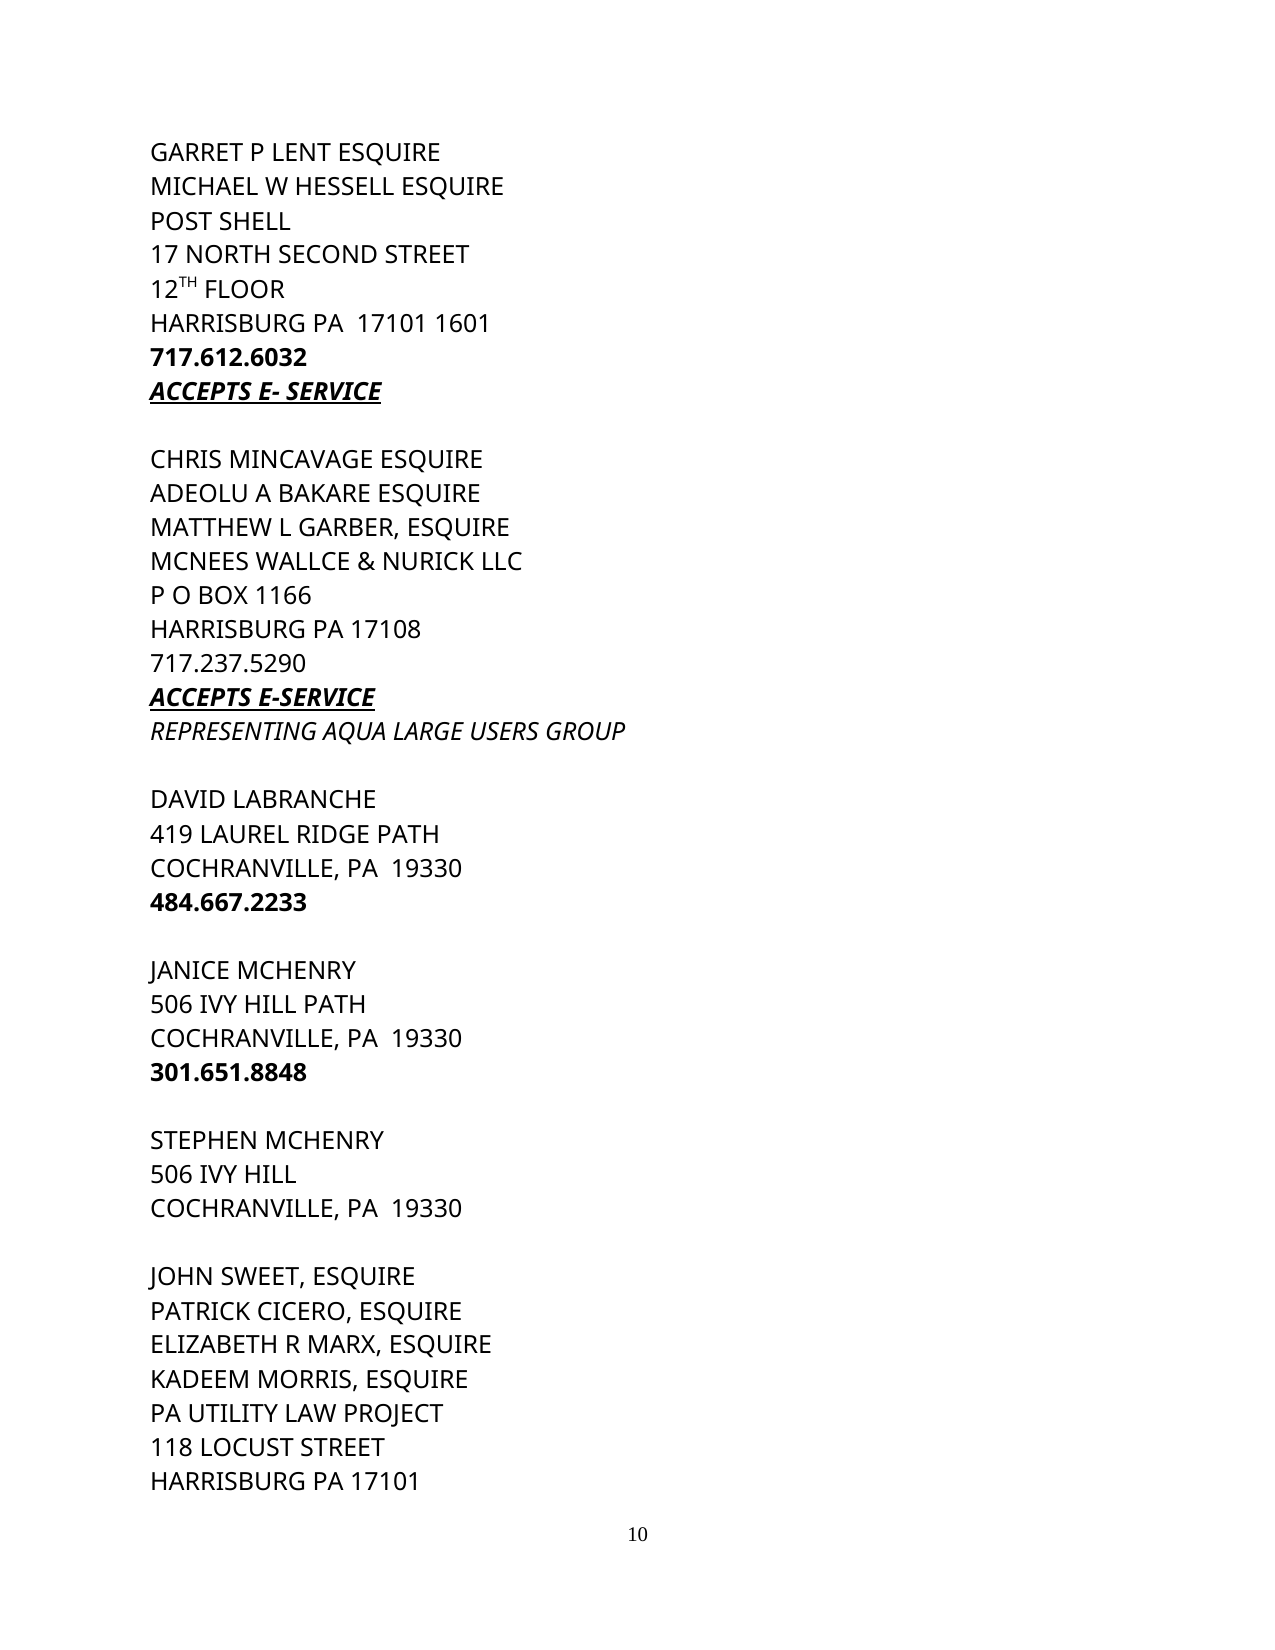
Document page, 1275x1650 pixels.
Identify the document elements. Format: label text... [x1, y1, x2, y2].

text 717.237.5290 [150, 646, 1125, 680]
text HARRISBURG PA 17101 1601 [150, 305, 1125, 339]
text JANICE MCHENRY [150, 952, 1125, 987]
text COCHRANVILLE, PA 19330 [150, 1021, 1125, 1055]
text CHRIS MINCAVAGE ESQUIRE [150, 442, 1125, 476]
text 12TH FLOOR [150, 271, 1125, 305]
text 301.651.8848 [150, 1055, 1125, 1089]
text REPRESENTING AQUA LARGE USERS GROUP [150, 714, 1125, 748]
text 419 LAUREL RIDGE PATH [150, 816, 1125, 850]
text 506 IVY HILL [150, 1157, 1125, 1191]
text POST SHELL [150, 203, 1125, 237]
text DAVID LABRANCHE [150, 782, 1125, 816]
text ACCEPTS E-SERVICE [150, 680, 1125, 714]
text MICHAEL W HESSELL ESQUIRE [150, 169, 1125, 203]
text ADEOLU A BAKARE ESQUIRE [150, 476, 1125, 510]
text ACCEPTS E- SERVICE [150, 373, 1125, 407]
text HARRISBURG PA 17101 [150, 1463, 1125, 1497]
text JOHN SWEET, ESQUIRE [150, 1259, 1125, 1293]
text 484.667.2233 [150, 884, 1125, 918]
text HARRISBURG PA 17108 [150, 612, 1125, 646]
text COCHRANVILLE, PA 19330 [150, 850, 1125, 884]
text MATTHEW L GARBER, ESQUIRE [150, 510, 1125, 544]
text ELIZABETH R MARX, ESQUIRE [150, 1327, 1125, 1361]
text PA UTILITY LAW PROJECT [150, 1395, 1125, 1429]
text PATRICK CICERO, ESQUIRE [150, 1293, 1125, 1327]
text GARRET P LENT ESQUIRE [150, 135, 1125, 169]
text 118 LOCUST STREET [150, 1429, 1125, 1463]
text P O BOX 1166 [150, 578, 1125, 612]
text 506 IVY HILL PATH [150, 987, 1125, 1021]
text MCNEES WALLCE & NURICK LLC [150, 544, 1125, 578]
text STEPHEN MCHENRY [150, 1123, 1125, 1157]
text 717.612.6032 [150, 339, 1125, 373]
text COCHRANVILLE, PA 19330 [150, 1191, 1125, 1225]
text KADEEM MORRIS, ESQUIRE [150, 1361, 1125, 1395]
text 17 NORTH SECOND STREET [150, 237, 1125, 271]
